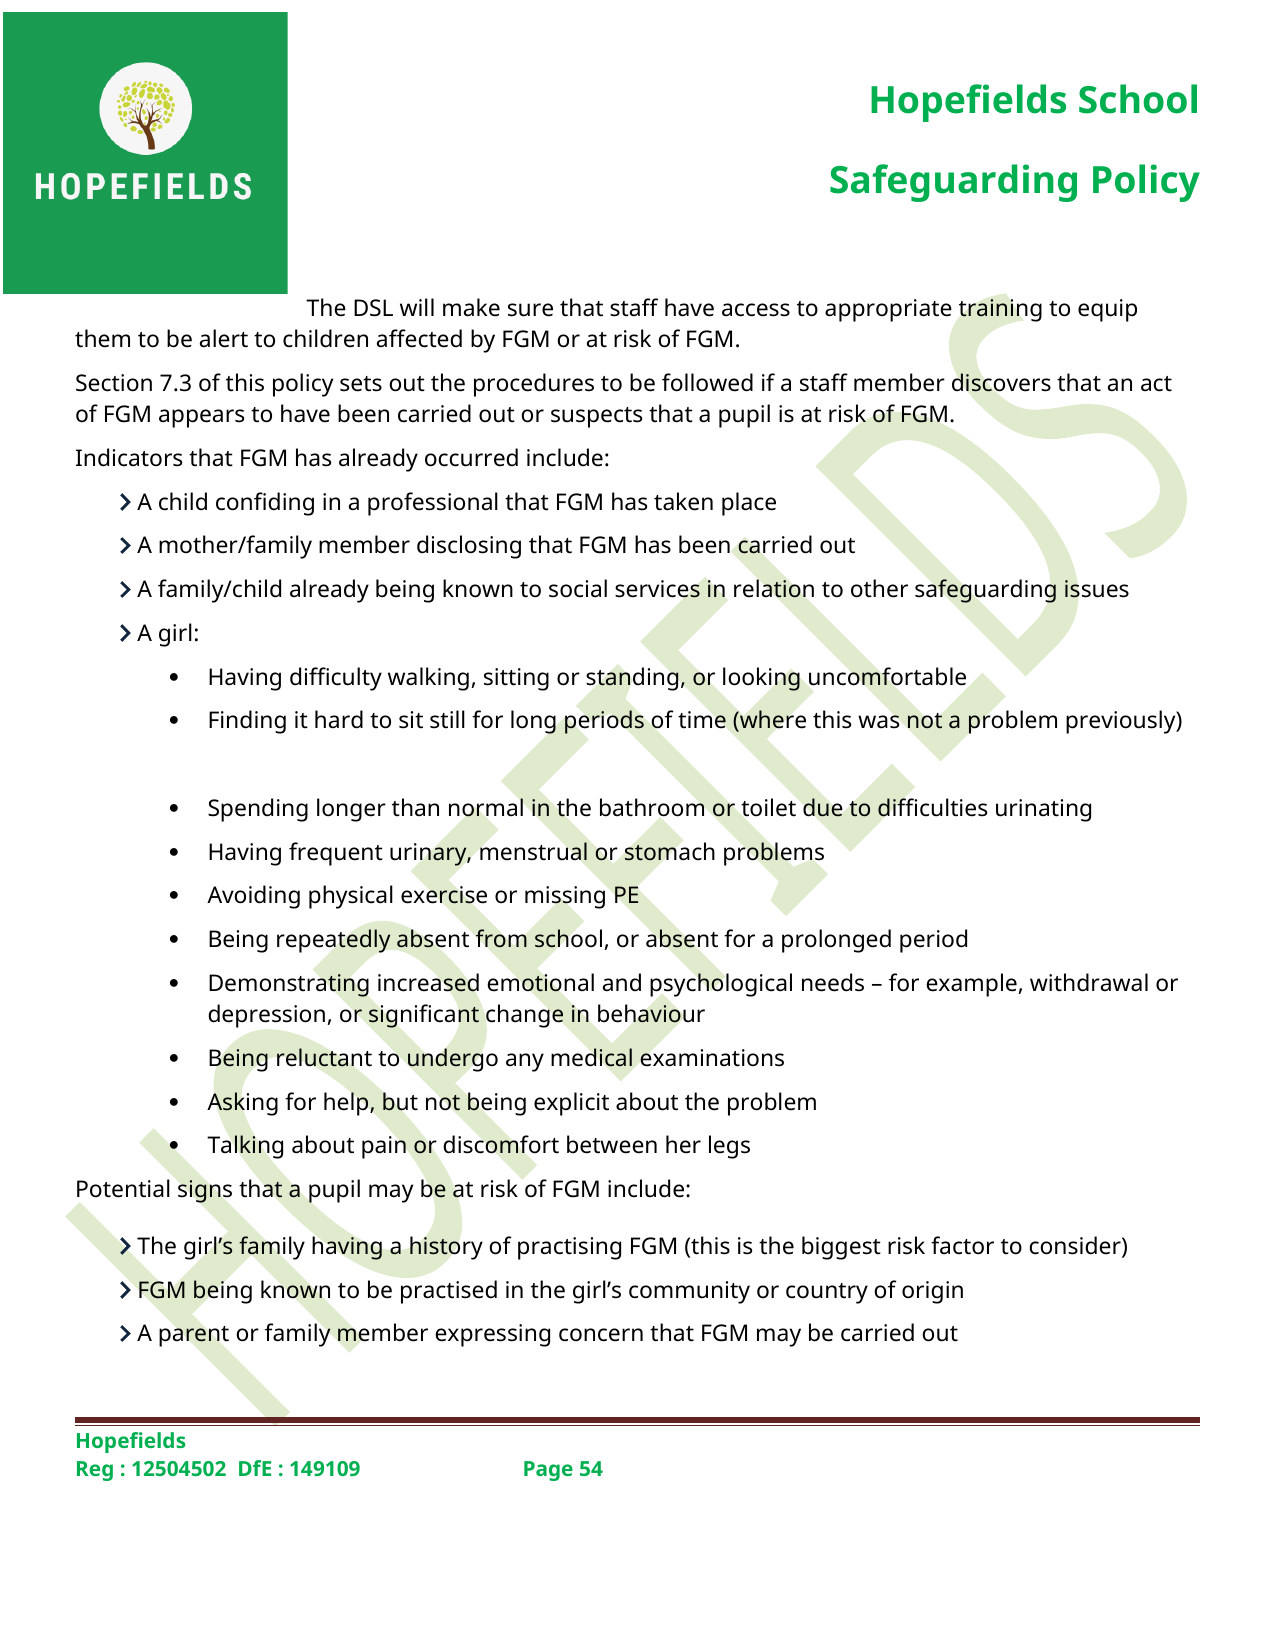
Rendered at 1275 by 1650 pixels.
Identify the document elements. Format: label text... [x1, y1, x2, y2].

list Asking for help, but not being explicit about the problem [170, 1086, 1200, 1117]
list Avoiding physical exercise or missing PE [170, 879, 1200, 911]
picture [120, 581, 131, 598]
list Finding it hard to sit still for long periods of time (where this was not a problem previously) [170, 704, 1200, 736]
list Having frequent urinary, menstrual or stomach problems [170, 836, 1200, 867]
text FGM being known to be practised in the girl’s community or country of origin [119, 1274, 1200, 1305]
list Being reluctant to undergo any medical examinations [170, 1042, 1200, 1073]
text Potential signs that a pupil may be at risk of FGM include: [75, 1173, 1200, 1204]
text A mother/family member disclosing that FGM has been carried out [119, 529, 1200, 561]
picture [120, 1325, 131, 1342]
text A family/child already being known to social services in relation to other safeguarding issues [119, 573, 1200, 604]
picture [120, 1281, 131, 1299]
list Demonstrating increased emotional and psychological needs – for example, withdrawal or depression, or significant change in behaviour [170, 967, 1200, 1029]
list Spending longer than normal in the bathroom or toilet due to difficulties urinating [170, 792, 1200, 823]
picture [120, 1237, 131, 1255]
text A child confiding in a professional that FGM has taken place [119, 486, 1200, 517]
text Section 7.3 of this policy sets out the procedures to be followed if a staff member discovers that an act of FGM appears to have been carried out or suspects that a pupil is at risk of FGM. [75, 367, 1200, 429]
picture [120, 537, 131, 554]
text Indicators that FGM has already occurred include: [75, 442, 1200, 473]
picture [120, 624, 131, 642]
text A parent or family member expressing concern that FGM may be carried out [119, 1317, 1200, 1349]
text The DSL will make sure that staff have access to appropriate training to equip them to be alert to children affected by FGM or at risk of FGM. [75, 292, 1200, 354]
list Being repeatedly absent from school, or absent for a prolonged period [170, 923, 1200, 954]
text A girl: [119, 617, 1200, 648]
list Having difficulty walking, sitting or standing, or looking uncomfortable [170, 661, 1200, 692]
text The girl’s family having a history of practising FGM (this is the biggest risk factor to consider) [119, 1230, 1200, 1261]
list Talking about pain or discomfort between her legs [170, 1129, 1200, 1161]
picture [120, 493, 131, 511]
picture [3, 12, 288, 294]
